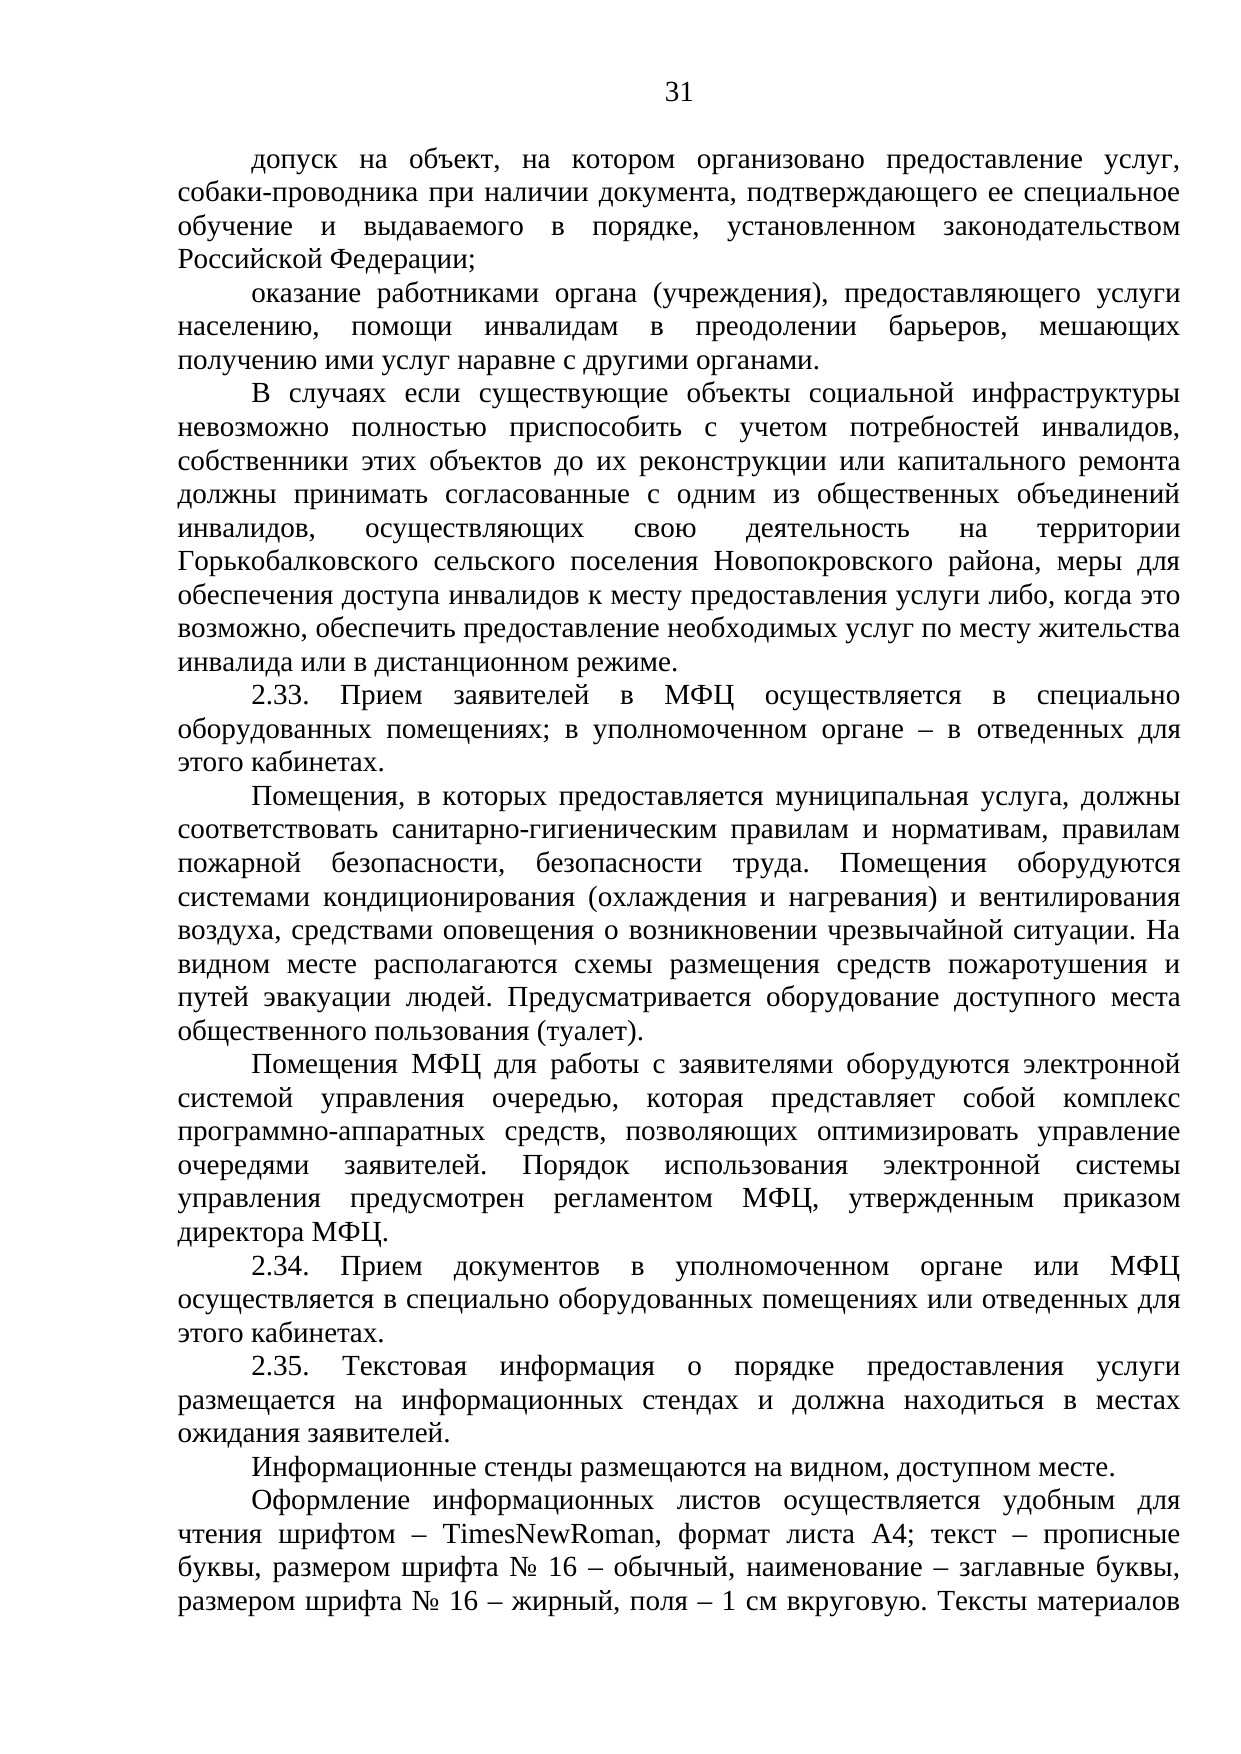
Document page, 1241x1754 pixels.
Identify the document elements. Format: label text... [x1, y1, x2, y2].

text оказание работниками органа (учреждения), предоставляющего услуги населению, помощи инвалидам в преодолении барьеров, мешающих получению ими услуг наравне с другими органами. [177, 275, 1181, 376]
text 2.34. Прием документов в уполномоченном органе или МФЦ осуществляется в специально оборудованных помещениях или отведенных для этого кабинетах. [177, 1248, 1181, 1348]
text 2.33. Прием заявителей в МФЦ осуществляется в специально оборудованных помещениях; в уполномоченном органе – в отведенных для этого кабинетах. [177, 677, 1181, 778]
text 2.35. Текстовая информация о порядке предоставления услуги размещается на информационных стендах и должна находиться в местах ожидания заявителей. [177, 1348, 1181, 1449]
text Помещения, в которых предоставляется муниципальная услуга, должны соответствовать санитарно-гигиеническим правилам и нормативам, правилам пожарной безопасности, безопасности труда. Помещения оборудуются системами кондиционирования (охлаждения и нагревания) и вентилирования воздуха, средствами оповещения о возникновении чрезвычайной ситуации. На видном месте располагаются схемы размещения средств пожаротушения и путей эвакуации людей. Предусматривается оборудование доступного места общественного пользования (туалет). [177, 778, 1181, 1046]
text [177, 1482, 1181, 1617]
text Информационные стенды размещаются на видном, доступном месте. [177, 1449, 1181, 1482]
text допуск на объект, на котором организовано предоставление услуг, собаки-проводника при наличии документа, подтверждающего ее специальное обучение и выдаваемого в порядке, установленном законодательством Российской Федерации; [177, 141, 1181, 275]
text Помещения МФЦ для работы с заявителями оборудуются электронной системой управления очередью, которая представляет собой комплекс программно-аппаратных средств, позволяющих оптимизировать управление очередями заявителей. Порядок использования электронной системы управления предусмотрен регламентом МФЦ, утвержденным приказом директора МФЦ. [177, 1046, 1181, 1248]
text В случаях если существующие объекты социальной инфраструктуры невозможно полностью приспособить с учетом потребностей инвалидов, собственники этих объектов до их реконструкции или капитального ремонта должны принимать согласованные с одним из общественных объединений инвалидов, осуществляющих свою деятельность на территории Горькобалковского сельского поселения Новопокровского района, меры для обеспечения доступа инвалидов к месту предоставления услуги либо, когда это возможно, обеспечить предоставление необходимых услуг по месту жительства инвалида или в дистанционном режиме. [177, 376, 1181, 677]
